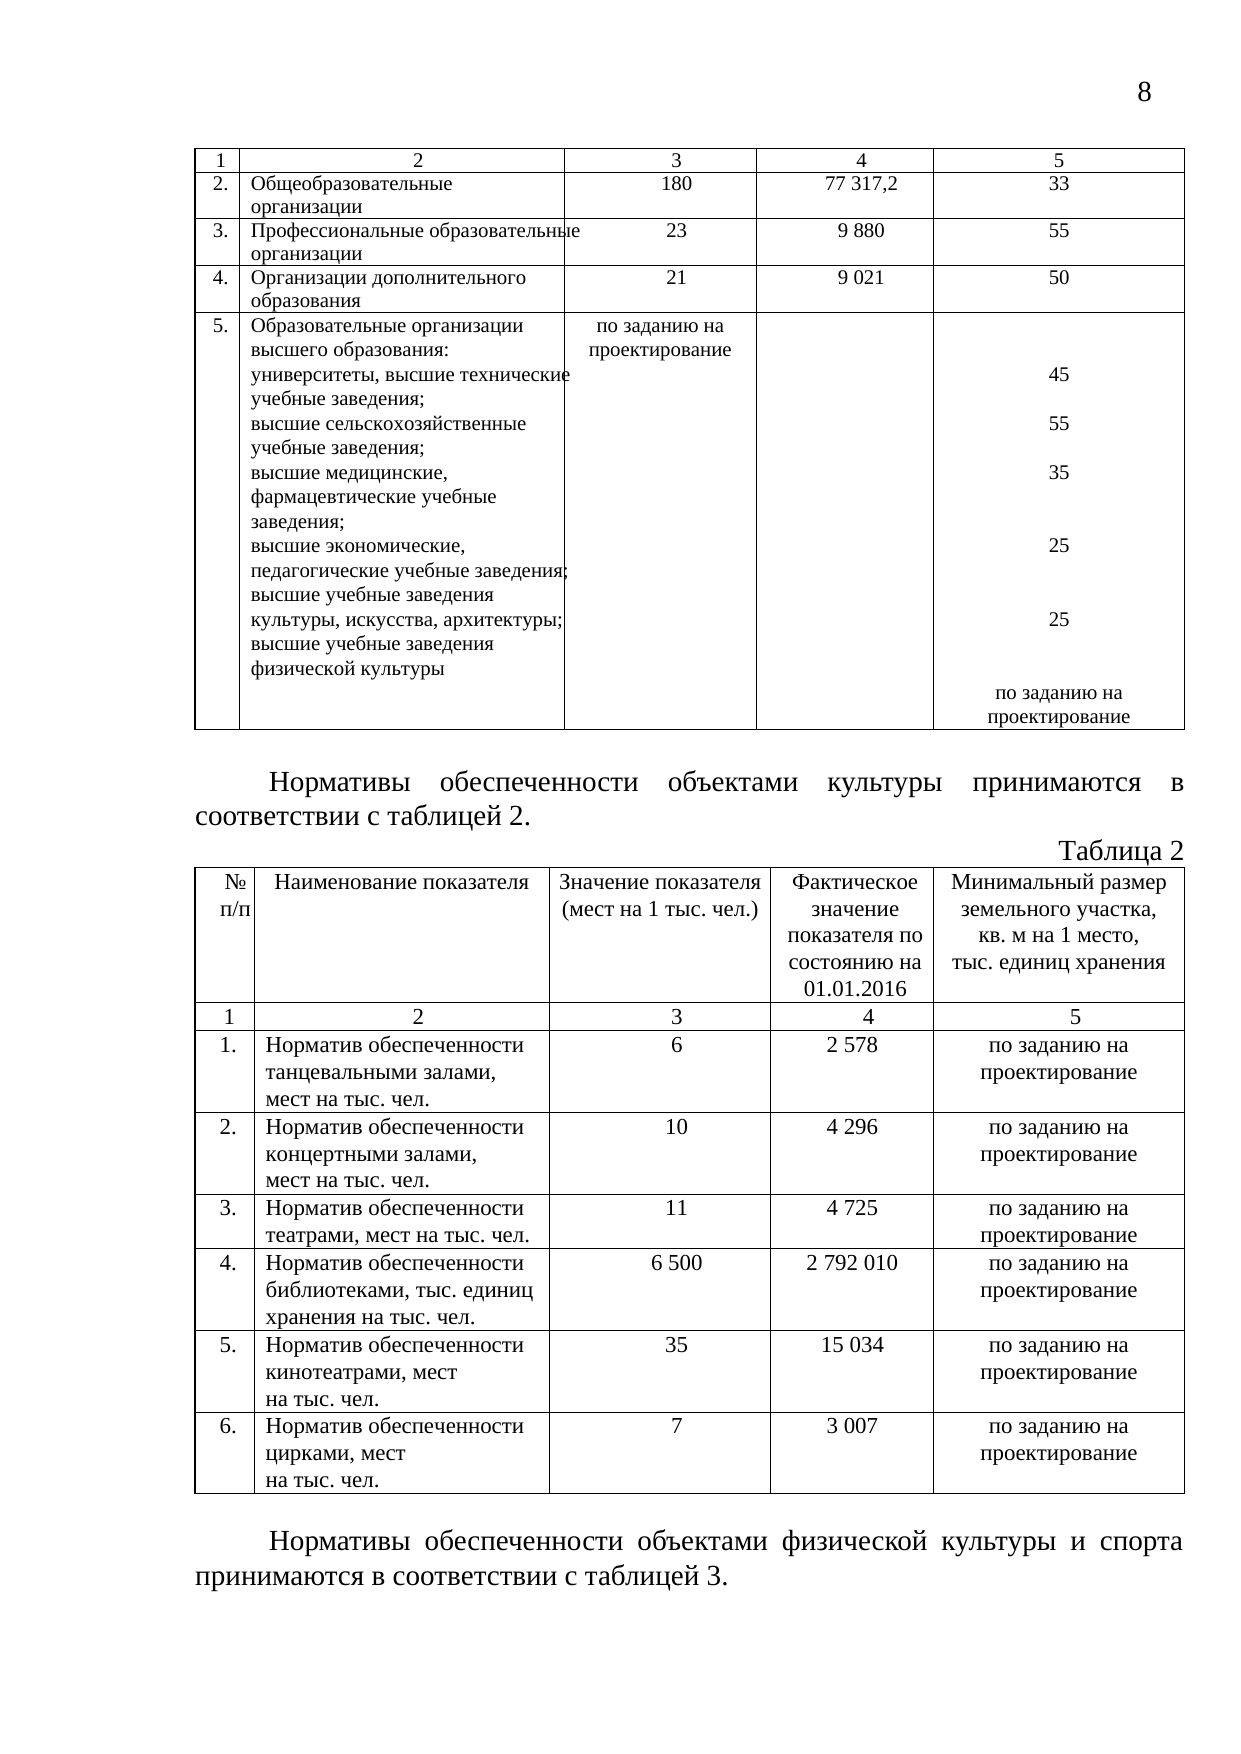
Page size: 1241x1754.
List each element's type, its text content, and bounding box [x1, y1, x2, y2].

table_header 2 [240, 149, 564, 172]
table_cell по заданию на проектирование [934, 1331, 1184, 1412]
table_header 4 [757, 149, 933, 172]
table_header № п/п [196, 868, 254, 1002]
table_cell Норматив обеспеченности цирками, мест на тыс. чел. [255, 1413, 549, 1493]
list Нормативы обеспеченности объектами культуры принимаются в соответствии с таблицей 2. [195, 764, 1184, 832]
list Нормативы обеспеченности объектами физической культуры и спорта принимаются в соответствии с таблицей 3. [195, 1523, 1184, 1591]
table_cell 2 792 010 [771, 1249, 933, 1330]
table_header Значение показателя (мест на 1 тыс. чел.) [550, 868, 770, 1002]
table_cell Норматив обеспеченности библиотеками, тыс. единиц хранения на тыс. чел. [255, 1249, 549, 1330]
table_cell Норматив обеспеченности танцевальными залами, мест на тыс. чел. [255, 1031, 549, 1112]
table_cell 33 [934, 173, 1184, 218]
table_cell 3 007 [771, 1413, 933, 1493]
table_cell 4 [771, 1003, 933, 1030]
table_cell 4. [196, 266, 239, 312]
table_cell Норматив обеспеченности концертными залами, мест на тыс. чел. [255, 1113, 549, 1193]
table_cell Организации дополнительного образования [240, 266, 564, 312]
table_cell по заданию на проектирование [934, 1113, 1184, 1193]
table_cell 7 [550, 1413, 770, 1493]
table_cell 3. [196, 219, 239, 265]
table_cell 4. [196, 1249, 254, 1330]
table_cell 9 880 [757, 219, 933, 265]
table_cell 35 [550, 1331, 770, 1412]
table_header Наименование показателя [255, 868, 549, 1002]
table_cell 5. [196, 313, 239, 729]
table_cell Профессиональные образовательные организации [240, 219, 564, 265]
table_cell по заданию на проектирование [934, 1195, 1184, 1248]
table_header Фактическое значение показателя по состоянию на 01.01.2016 [771, 868, 933, 1002]
table_cell 6 [550, 1031, 770, 1112]
table_cell 6. [196, 1413, 254, 1493]
table_cell 45 55 35 25 25 по заданию на проектирование [934, 313, 1184, 729]
table_cell по заданию на проектирование [934, 1031, 1184, 1112]
table_cell 10 [550, 1113, 770, 1193]
table_cell 180 [565, 173, 756, 218]
table_header 3 [565, 149, 756, 172]
table_cell 3. [196, 1195, 254, 1248]
table_cell 2 [255, 1003, 549, 1030]
table_cell [757, 313, 933, 729]
table_cell 4 725 [771, 1195, 933, 1248]
table_cell 3 [550, 1003, 770, 1030]
table_cell 15 034 [771, 1331, 933, 1412]
table_cell 2 578 [771, 1031, 933, 1112]
table_header 5 [934, 149, 1184, 172]
table_cell 2. [196, 1113, 254, 1193]
table_cell 1 [196, 1003, 254, 1030]
table_cell 4 296 [771, 1113, 933, 1193]
table_cell Общеобразовательные организации [240, 173, 564, 218]
table_cell 6 500 [550, 1249, 770, 1330]
table_header 1 [196, 149, 239, 172]
table_cell 77 317,2 [757, 173, 933, 218]
table_header Минимальный размер земельного участка, кв. м на 1 место, тыс. единиц хранения [934, 868, 1184, 1002]
table_cell Образовательные организации высшего образования: университеты, высшие технические учебные заведения; высшие сельскохозяйственные учебные заведения; высшие медицинские, фармацевтические учебные заведения; высшие экономические, педагогические учебные заведения; высшие учебные заведения культуры, искусства, архитектуры; высшие учебные заведения физической культуры [240, 313, 564, 729]
table_cell по заданию на проектирование [934, 1249, 1184, 1330]
table_cell по заданию на проектирование [934, 1413, 1184, 1493]
table_cell Норматив обеспеченности кинотеатрами, мест на тыс. чел. [255, 1331, 549, 1412]
table_cell 5. [196, 1331, 254, 1412]
table_cell по заданию на проектирование [565, 313, 756, 729]
table_cell 55 [934, 219, 1184, 265]
table_cell 21 [565, 266, 756, 312]
table_cell 5 [934, 1003, 1184, 1030]
text Таблица 2 [195, 833, 1184, 866]
table_cell 9 021 [757, 266, 933, 312]
table_cell 1. [196, 1031, 254, 1112]
table_cell 11 [550, 1195, 770, 1248]
table_cell Норматив обеспеченности театрами, мест на тыс. чел. [255, 1195, 549, 1248]
table_cell 23 [565, 219, 756, 265]
table_cell 2. [196, 173, 239, 218]
table_cell 50 [934, 266, 1184, 312]
